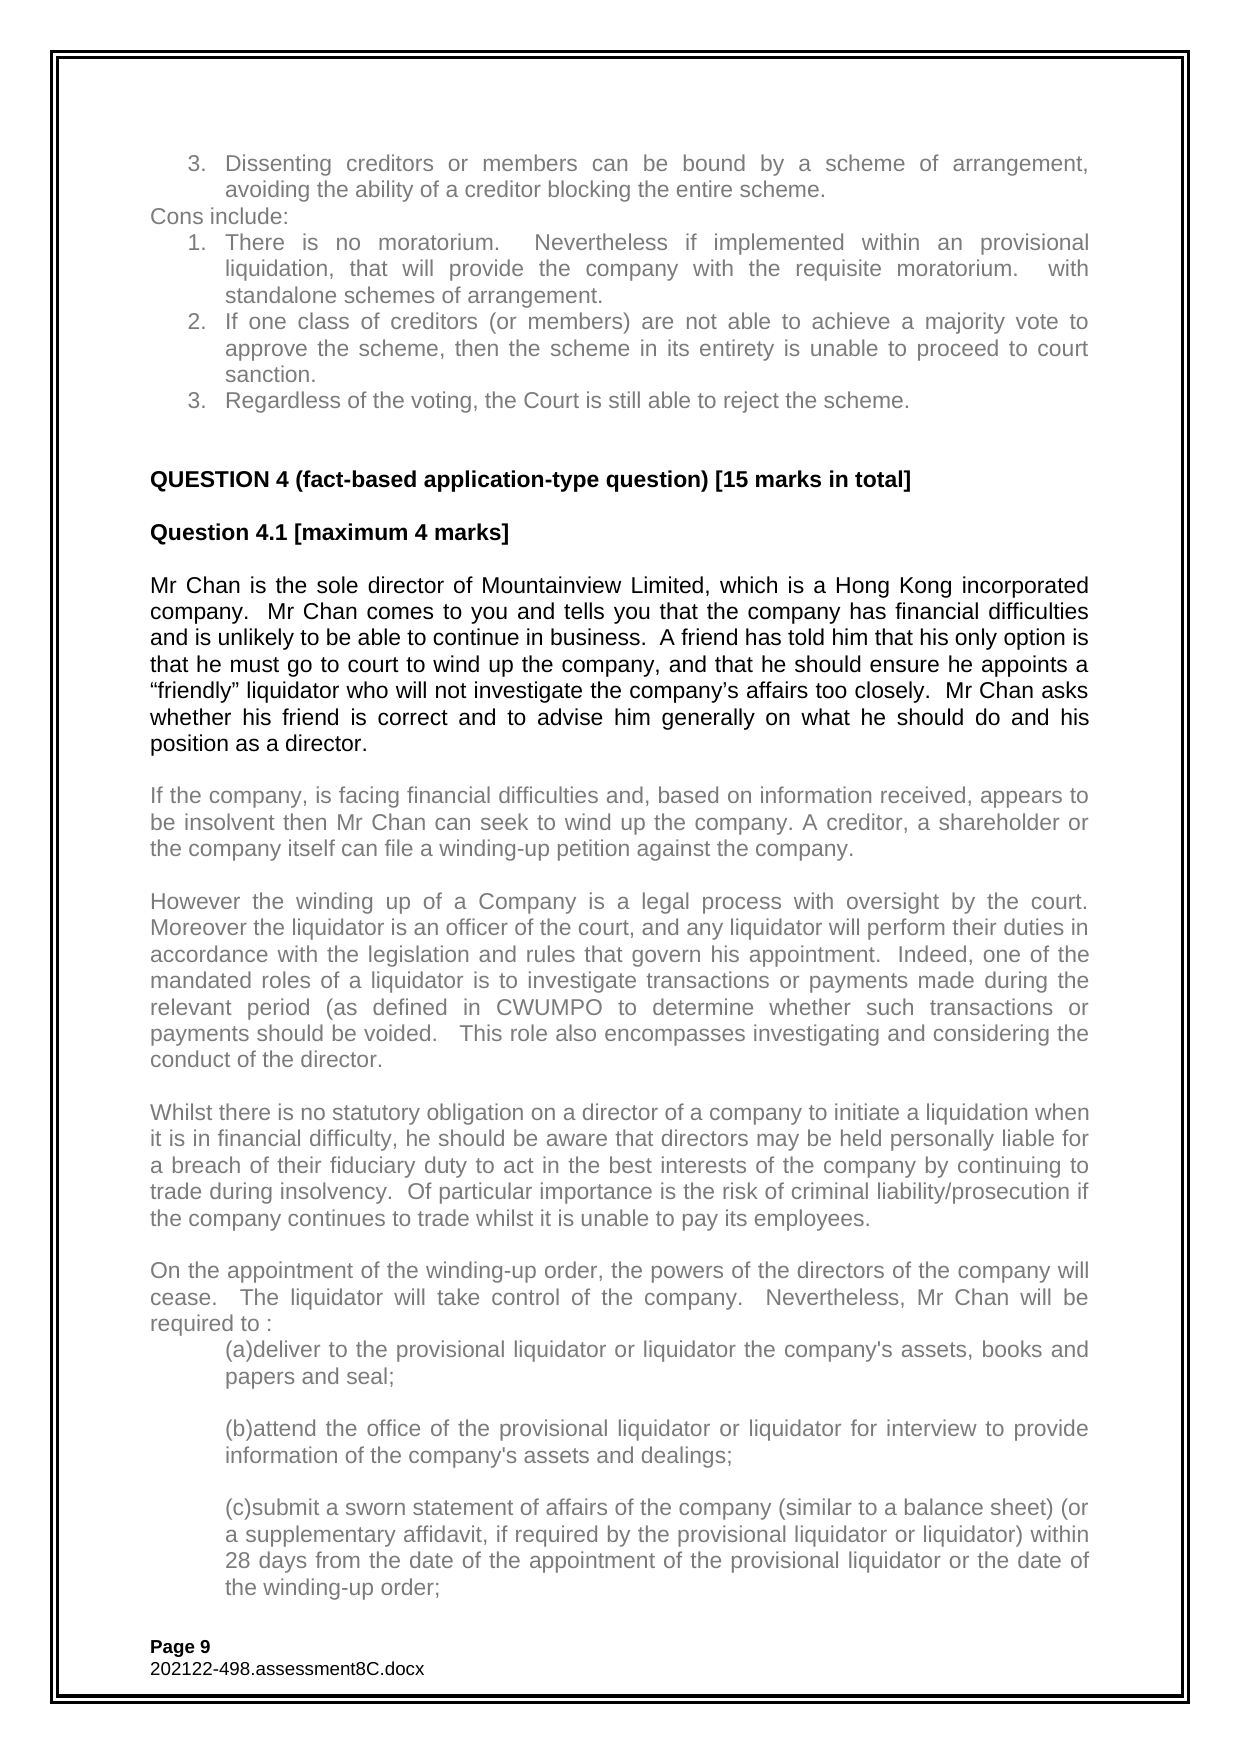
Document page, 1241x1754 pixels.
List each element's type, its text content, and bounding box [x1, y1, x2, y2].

list Dissenting creditors or members can be bound by a scheme of arrangement, avoiding the ability of a creditor blocking the entire scheme. [187, 150, 1090, 203]
text (b)attend the office of the provisional liquidator or liquidator for interview to provide information of the company's assets and dealings; [225, 1415, 1090, 1468]
text However the winding up of a Company is a legal process with oversight by the court. Moreover the liquidator is an officer of the court, and any liquidator will perform their duties in accordance with the legislation and rules that govern his appointment. Indeed, one of the mandated roles of a liquidator is to investigate transactions or payments made during the relevant period (as defined in CWUMPO to determine whether such transactions or payments should be voided. This role also encompasses investigating and considering the conduct of the director. [150, 888, 1090, 1073]
text QUESTION 4 (fact-based application-type question) [15 marks in total] [150, 466, 1090, 493]
text Whilst there is no statutory obligation on a director of a company to initiate a liquidation when it is in financial difficulty, he should be aware that directors may be held personally liable for a breach of their fiduciary duty to act in the best interests of the company by continuing to trade during insolvency. Of particular importance is the risk of criminal liability/prosecution if the company continues to trade whilst it is unable to pay its employees. [150, 1099, 1090, 1231]
text (c)submit a sworn statement of affairs of the company (similar to a balance sheet) (or a supplementary affidavit, if required by the provisional liquidator or liquidator) within 28 days from the date of the appointment of the provisional liquidator or the date of the winding-up order; [225, 1494, 1090, 1600]
text Cons include: [150, 203, 1090, 229]
text If the company, is facing financial difficulties and, based on information received, appears to be insolvent then Mr Chan can seek to wind up the company. A creditor, a shareholder or the company itself can file a winding-up petition against the company. [150, 782, 1090, 862]
list There is no moratorium. Nevertheless if implemented within an provisional liquidation, that will provide the company with the requisite moratorium. with standalone schemes of arrangement. [187, 229, 1090, 308]
text Mr Chan is the sole director of Mountainview Limited, which is a Hong Kong incorporated company. Mr Chan comes to you and tells you that the company has financial difficulties and is unlikely to be able to continue in business. A friend has told him that his only option is that he must go to court to wind up the company, and that he should ensure he appoints a “friendly” liquidator who will not investigate the company’s affairs too closely. Mr Chan asks whether his friend is correct and to advise him generally on what he should do and his position as a director. [150, 572, 1090, 756]
text On the appointment of the winding-up order, the powers of the directors of the company will cease. The liquidator will take control of the company. Nevertheless, Mr Chan will be required to : [150, 1257, 1090, 1336]
list Regardless of the voting, the Court is still able to reject the scheme. [187, 387, 1090, 413]
list If one class of creditors (or members) are not able to achieve a majority vote to approve the scheme, then the scheme in its entirety is unable to proceed to court sanction. [187, 308, 1090, 387]
text Question 4.1 [maximum 4 marks] [150, 519, 1090, 545]
text (a)deliver to the provisional liquidator or liquidator the company's assets, books and papers and seal; [225, 1336, 1090, 1389]
